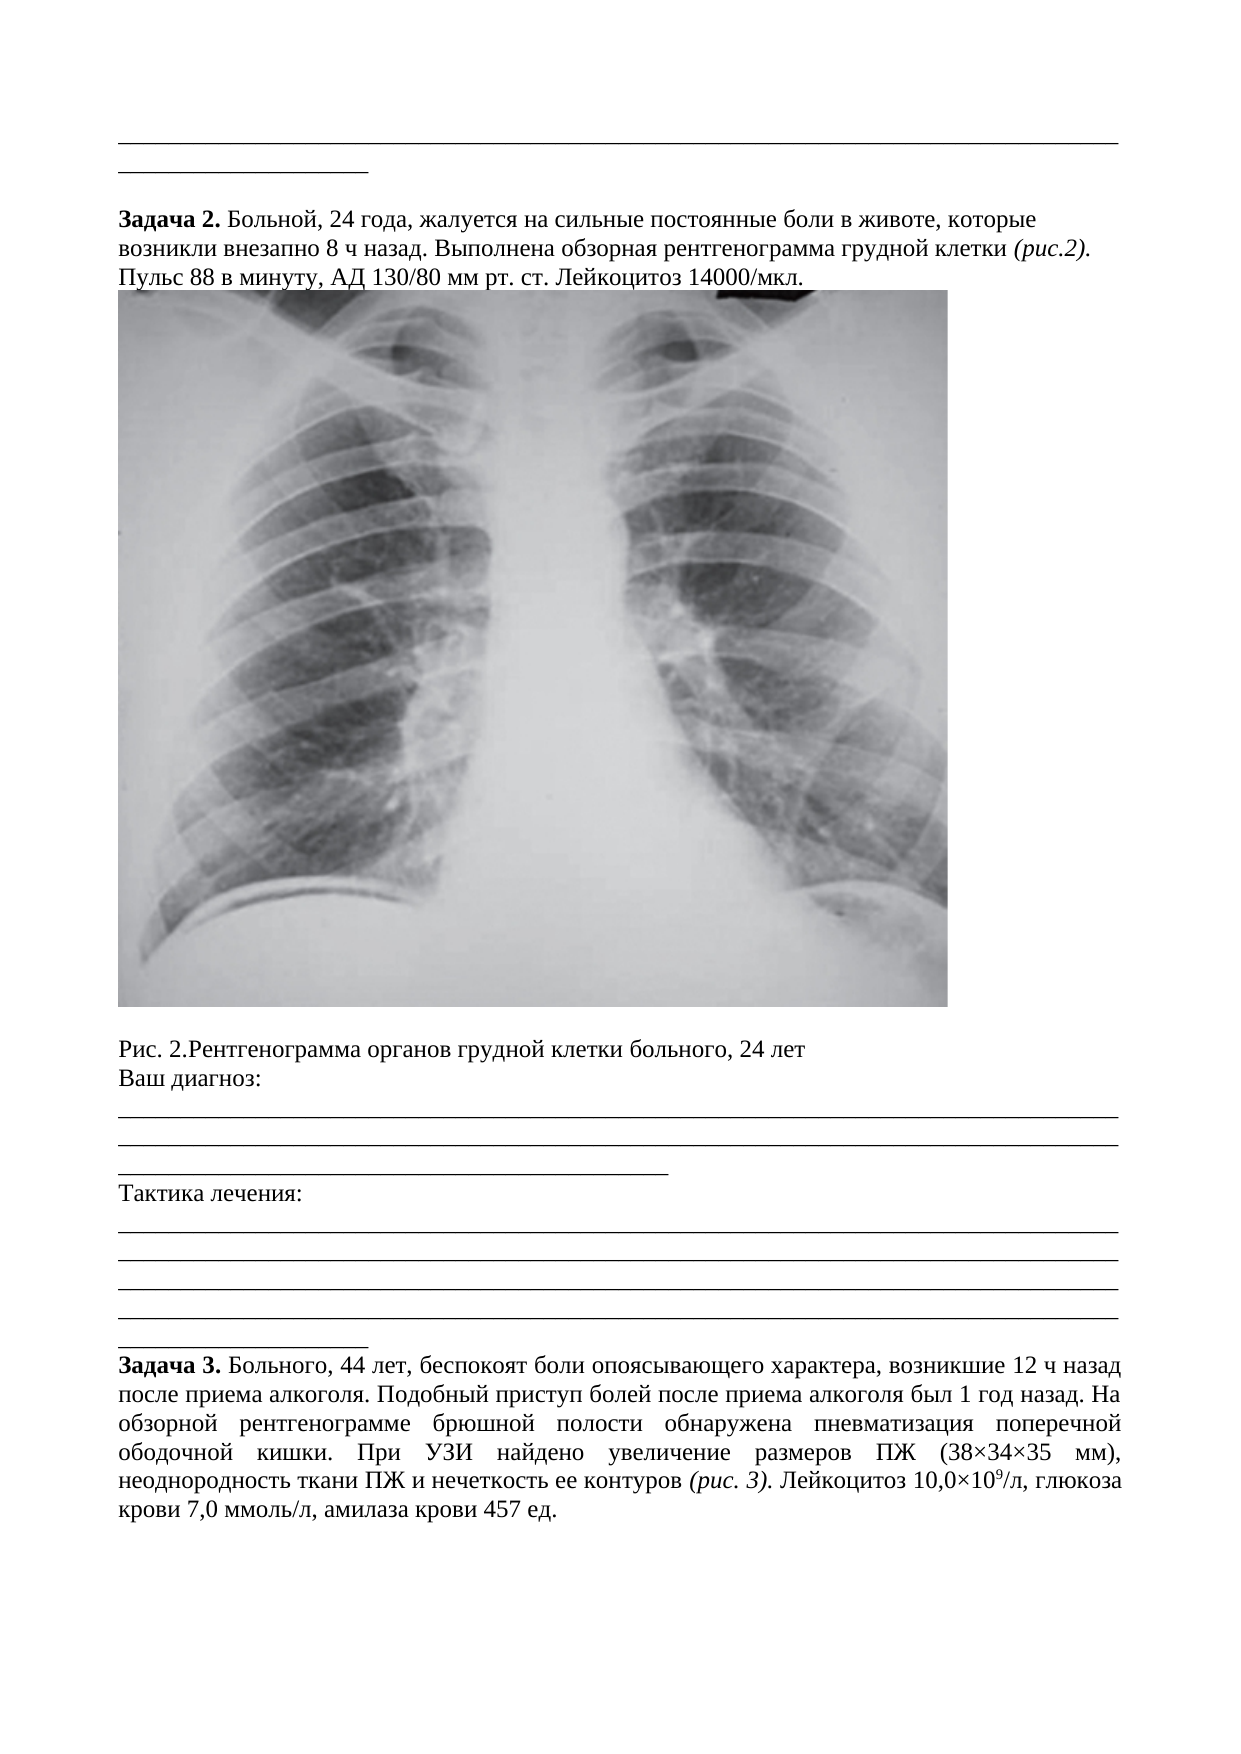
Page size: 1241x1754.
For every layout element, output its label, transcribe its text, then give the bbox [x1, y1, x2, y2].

picture [118, 290, 948, 1007]
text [118, 118, 1122, 176]
text Задача 2. Больной, 24 года, жалуется на сильные постоянные боли в животе, которые возникли внезапно 8 ч назад. Выполнена обзорная рентгенограмма грудной клетки (рис.2). Пульс 88 в минуту, АД 130/80 мм рт. ст. Лейкоцитоз 14000/мкл. [118, 204, 1122, 291]
text Ваш диагноз: ____________________________________________________________________________________________________________________________________________________________________________________________________________ [118, 1063, 1122, 1178]
text Задача 3. Больного, 44 лет, беспокоят боли опоясывающего характера, возникшие 12 ч назад после приема алкоголя. Подобный приступ болей после приема алкоголя был 1 год назад. На обзорной рентгенограмме брюшной полости обнаружена пневматизация поперечной ободочной кишки. При УЗИ найдено увеличение размеров ПЖ (38×34×35 мм), неоднородность ткани ПЖ и нечеткость ее контуров (рис. 3). Лейкоцитоз 10,0×109/л, глюкоза крови 7,0 ммоль/л, амилаза крови 457 ед. [118, 1351, 1122, 1523]
text Рис. 2.Рентгенограмма органов грудной клетки больного, 24 лет [118, 1034, 1122, 1063]
